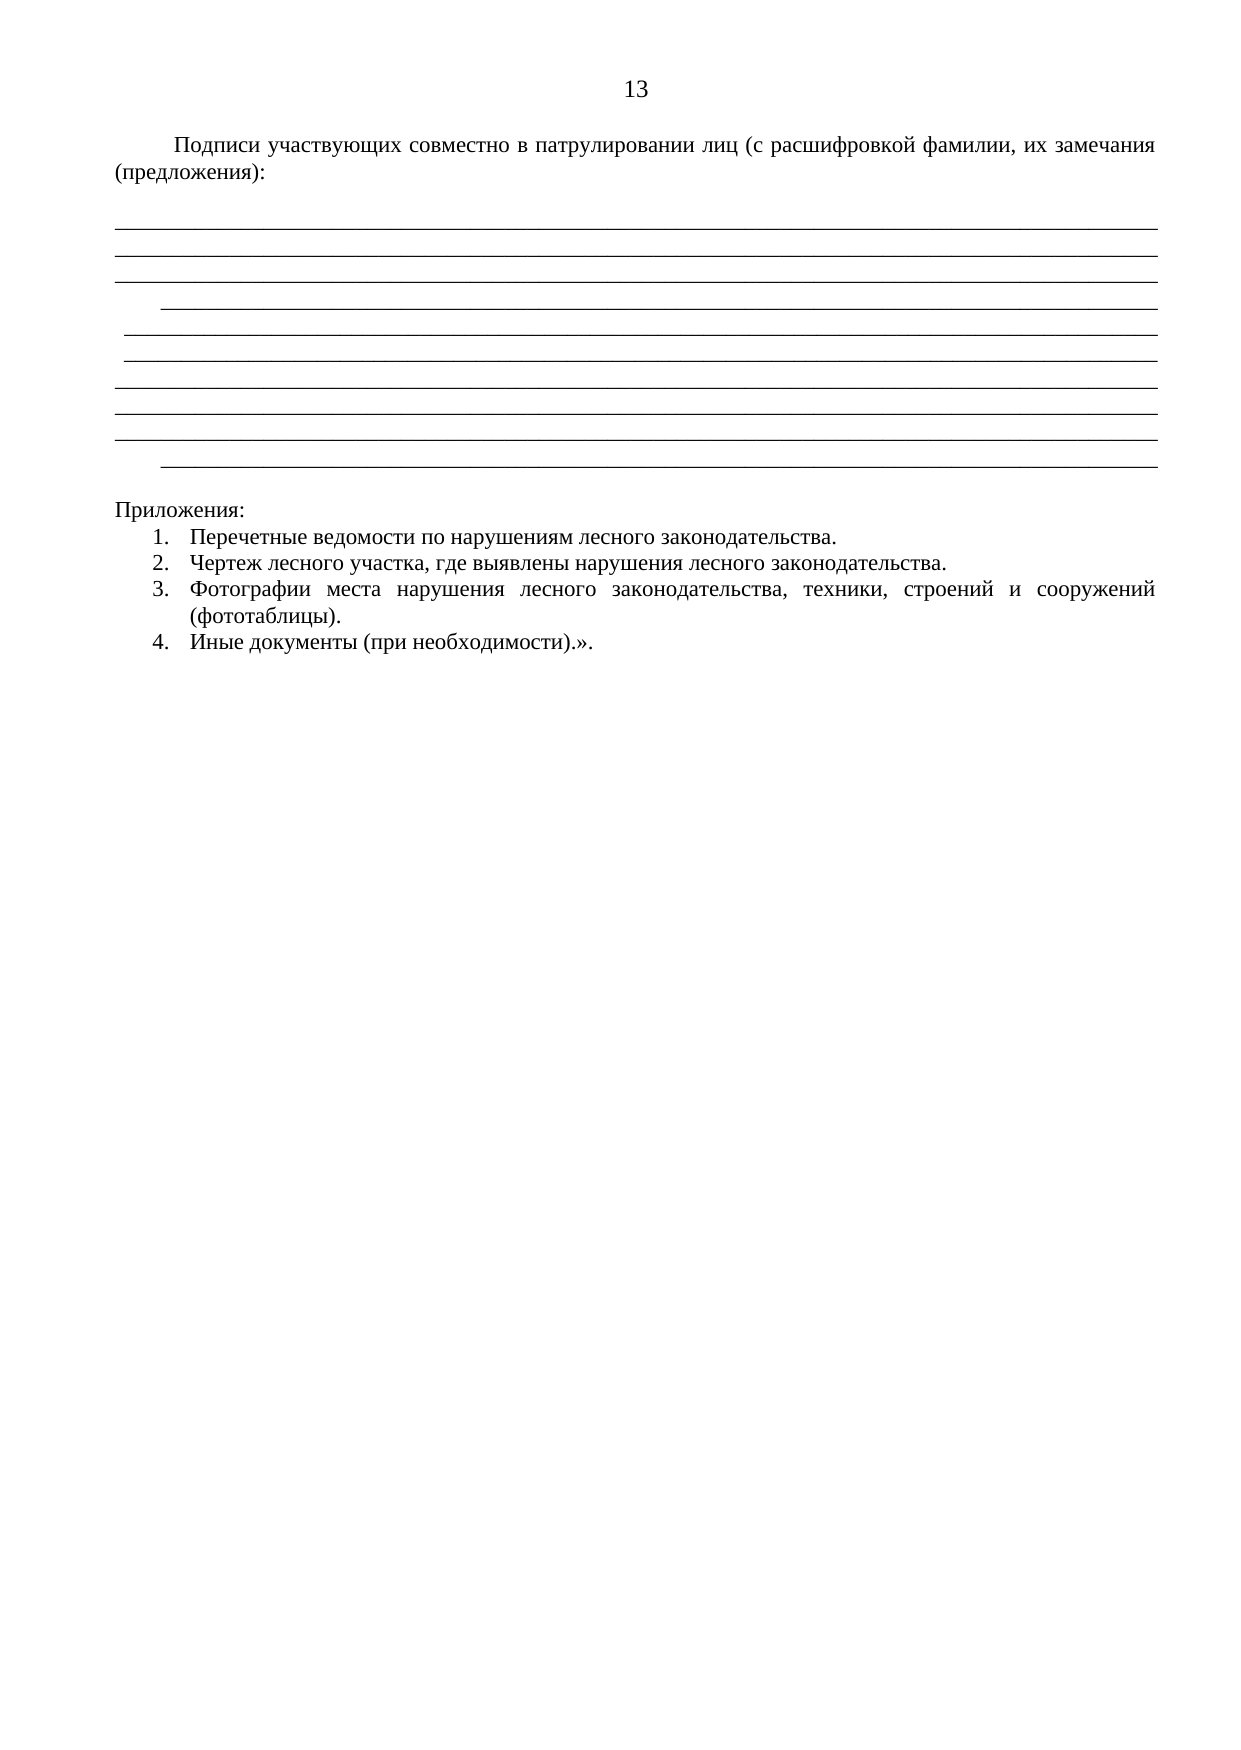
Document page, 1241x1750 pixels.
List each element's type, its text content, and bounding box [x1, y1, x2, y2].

text Подписи участвующих совместно в патрулировании лиц (с расшифровкой фамилии, их замечания (предложения): [114, 131, 1157, 184]
text ________________________________________________________________________________________________________________________________________________________________________________________________________________________________________________________________________________________________________________________________________________________________________ [114, 365, 1157, 470]
list Иные документы (при необходимости).». [152, 628, 1157, 654]
list Фотографии места нарушения лесного законодательства, техники, строений и сооружений (фототаблицы). [152, 576, 1157, 628]
list Чертеж лесного участка, где выявлены нарушения лесного законодательства. [152, 549, 1157, 576]
text Приложения: [114, 496, 1157, 523]
list Перечетные ведомости по нарушениям лесного законодательства. [152, 523, 1157, 549]
text ________________________________________________________________________________________________________________________________________________________________________________________________________________________________________________________________________________________________________________________________________________________________________ [114, 207, 1157, 312]
